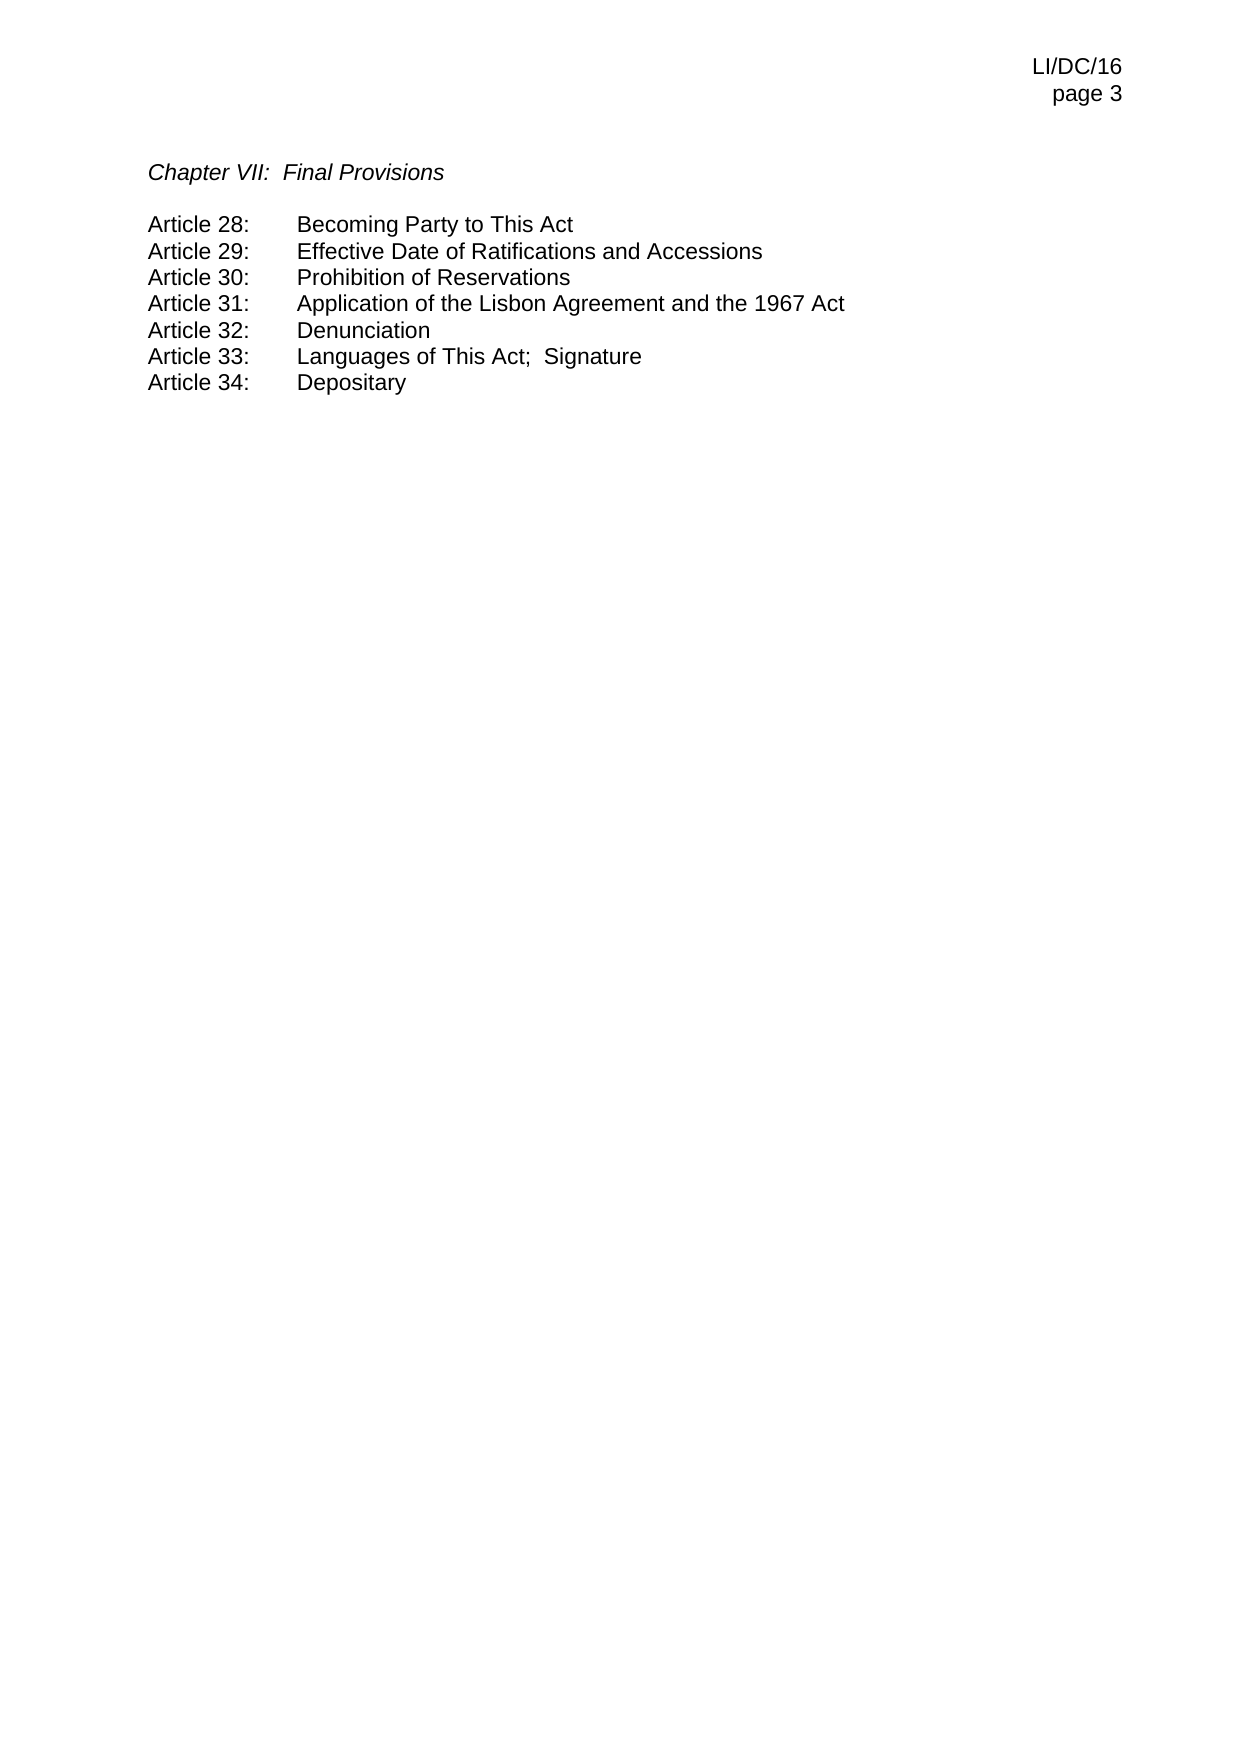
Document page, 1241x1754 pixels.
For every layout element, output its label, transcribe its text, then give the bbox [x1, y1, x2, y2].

text Article 31: Application of the Lisbon Agreement and the 1967 Act [148, 290, 1122, 317]
text Article 34: Depositary [148, 369, 1122, 396]
text Article 32: Denunciation [148, 317, 1122, 343]
subtitle Chapter VII: Final Provisions [148, 158, 1122, 185]
text Article 30: Prohibition of Reservations [148, 264, 1122, 290]
text Article 28: Becoming Party to This Act [148, 211, 1122, 238]
text Article 29: Effective Date of Ratifications and Accessions [148, 238, 1122, 264]
text Article 33: Languages of This Act; Signature [148, 343, 1122, 369]
